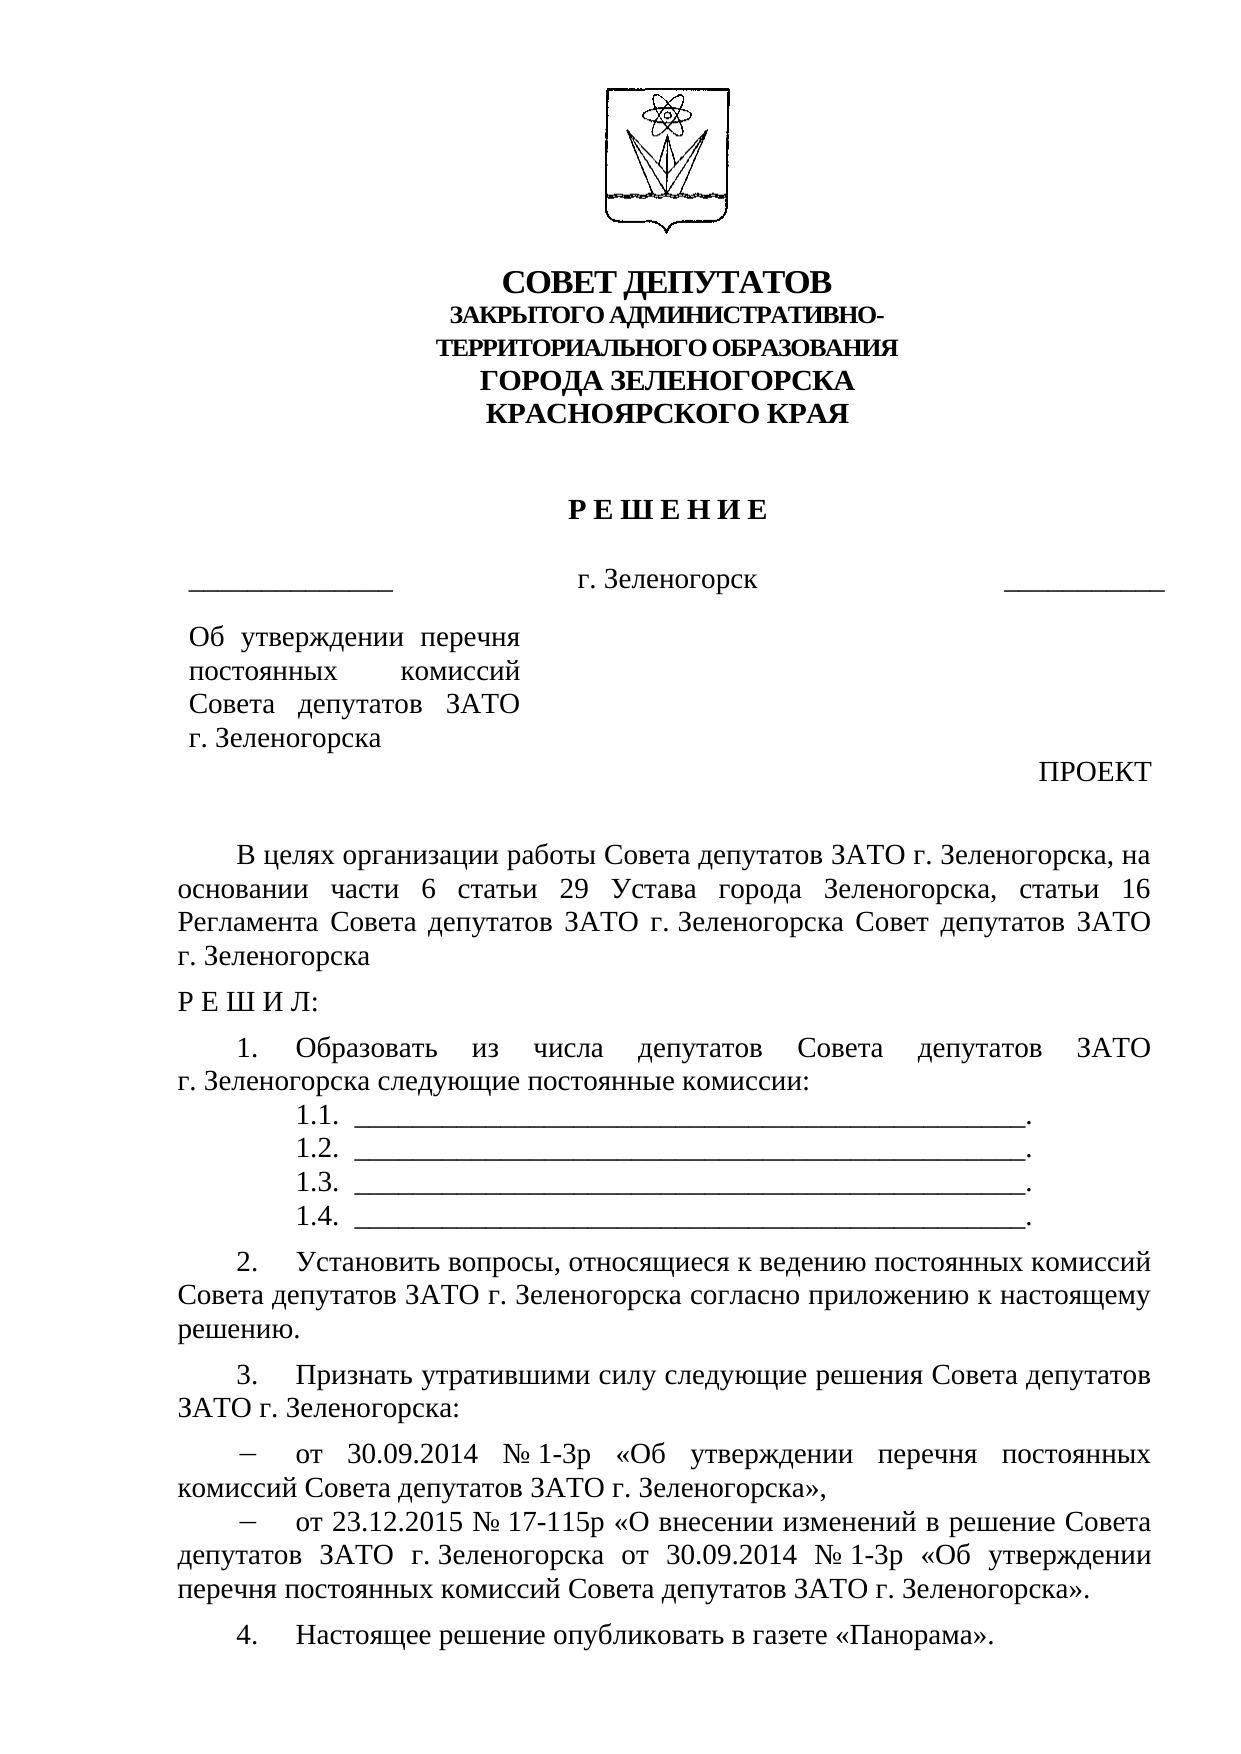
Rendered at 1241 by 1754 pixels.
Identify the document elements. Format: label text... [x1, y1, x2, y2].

list от 30.09.2014 № 1-3р «Об утверждении перечня постоянных комиссий Совета депутатов ЗАТО г. Зеленогорска», [177, 1436, 1152, 1504]
picture [605, 88, 731, 234]
list от 23.12.2015 № 17-115р «О внесении изменений в решение Совета депутатов ЗАТО г. Зеленогорска от 30.09.2014 № 1-3р «Об утверждении перечня постоянных комиссий Совета депутатов ЗАТО г. Зеленогорска». [177, 1504, 1152, 1604]
text В целях организации работы Совета депутатов ЗАТО г. Зеленогорска, на основании части 6 статьи 29 Устава города Зеленогорска, статьи 16 Регламента Совета депутатов ЗАТО г. Зеленогорска Совет депутатов ЗАТО г. Зеленогорска [177, 837, 1152, 971]
table_cell г. Зеленогорск [500, 526, 835, 594]
list Образовать из числа депутатов Совета депутатов ЗАТО г. Зеленогорска следующие постоянные комиссии: [177, 1030, 1152, 1097]
table_cell ___________ [835, 526, 1176, 594]
list Настоящее решение опубликовать в газете «Панорама». [177, 1617, 1152, 1650]
list ______________________________________________. [236, 1097, 1152, 1131]
text Р Е Ш И Л: [177, 984, 1152, 1017]
table_cell ______________ [177, 526, 500, 594]
list ______________________________________________. [236, 1131, 1152, 1164]
list Установить вопросы, относящиеся к ведению постоянных комиссий Совета депутатов ЗАТО г. Зеленогорска согласно приложению к настоящему решению. [177, 1244, 1152, 1344]
table_header СОВЕТ ДЕПУТАТОВ ЗАКРЫТОГО АДМИНИСТРАТИВНО- ТЕРРИТОРИАЛЬНОГО ОБРАЗОВАНИЯ ГОРОДА ЗЕЛЕНОГОРСКА КРАСНОЯРСКОГО КРАЯ РЕШЕНИЕ [360, 89, 975, 526]
list ______________________________________________. [236, 1164, 1152, 1198]
table_cell Об утверждении перечня постоянных комиссий Совета депутатов ЗАТО г. Зеленогорска [177, 595, 531, 754]
text ПРОЕКТ [177, 754, 1152, 787]
list Признать утратившими силу следующие решения Совета депутатов ЗАТО г. Зеленогорска: [177, 1357, 1152, 1424]
list ______________________________________________. [236, 1198, 1152, 1231]
